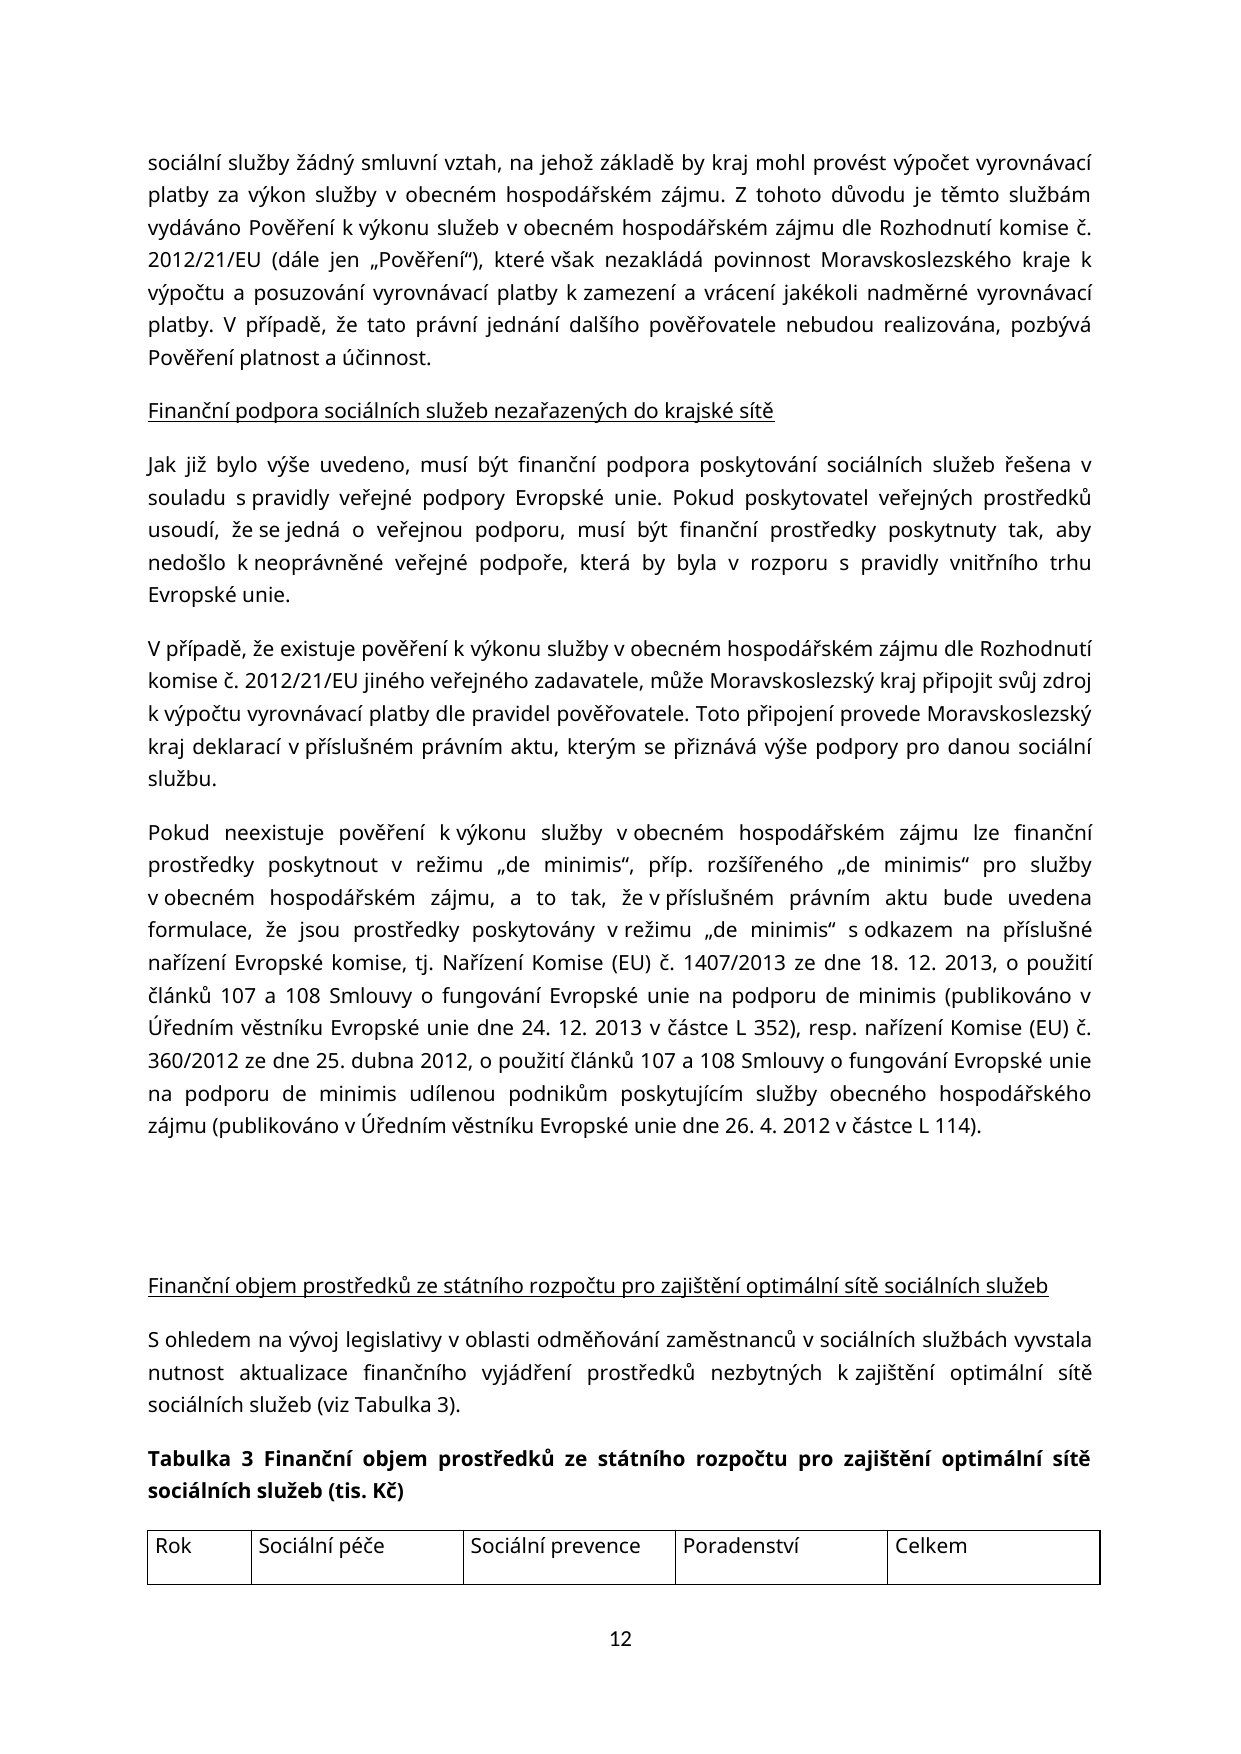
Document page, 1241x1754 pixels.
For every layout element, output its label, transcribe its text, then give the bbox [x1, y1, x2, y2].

text Finanční objem prostředků ze státního rozpočtu pro zajištění optimální sítě sociálních služeb [148, 1272, 1093, 1300]
table_header Sociální prevence [464, 1531, 675, 1584]
text S ohledem na vývoj legislativy v oblasti odměňování zaměstnanců v sociálních službách vyvstala nutnost aktualizace finančního vyjádření prostředků nezbytných k zajištění optimální sítě sociálních služeb (viz Tabulka 3). [148, 1325, 1093, 1419]
table_header Rok [148, 1531, 251, 1584]
text Pokud neexistuje pověření k výkonu služby v obecném hospodářském zájmu lze finanční prostředky poskytnout v režimu „de minimis“, příp. rozšířeného „de minimis“ pro služby v obecném hospodářském zájmu, a to tak, že v příslušném právním aktu bude uvedena formulace, že jsou prostředky poskytovány v režimu „de minimis“ s odkazem na příslušné nařízení Evropské komise, tj. Nařízení Komise (EU) č. 1407/2013 ze dne 18. 12. 2013, o použití článků 107 a 108 Smlouvy o fungování Evropské unie na podporu de minimis (publikováno v Úředním věstníku Evropské unie dne 24. 12. 2013 v částce L 352), resp. nařízení Komise (EU) č. 360/2012 ze dne 25. dubna 2012, o použití článků 107 a 108 Smlouvy o fungování Evropské unie na podporu de minimis udílenou podnikům poskytujícím služby obecného hospodářského zájmu (publikováno v Úředním věstníku Evropské unie dne 26. 4. 2012 v částce L 114). [148, 818, 1093, 1140]
table_header Celkem [888, 1531, 1099, 1584]
text V případě, že existuje pověření k výkonu služby v obecném hospodářském zájmu dle Rozhodnutí komise č. 2012/21/EU jiného veřejného zadavatele, může Moravskoslezský kraj připojit svůj zdroj k výpočtu vyrovnávací platby dle pravidel pověřovatele. Toto připojení provede Moravskoslezský kraj deklarací v příslušném právním aktu, kterým se přiznává výše podpory pro danou sociální službu. [148, 634, 1093, 793]
table_header Poradenství [676, 1531, 887, 1584]
text Tabulka 3 Finanční objem prostředků ze státního rozpočtu pro zajištění optimální sítě sociálních služeb (tis. Kč) [148, 1444, 1093, 1505]
text Jak již bylo výše uvedeno, musí být finanční podpora poskytování sociálních služeb řešena v souladu s pravidly veřejné podpory Evropské unie. Pokud poskytovatel veřejných prostředků usoudí, že se jedná o veřejnou podporu, musí být finanční prostředky poskytnuty tak, aby nedošlo k neoprávněné veřejné podpoře, která by byla v rozporu s pravidly vnitřního trhu Evropské unie. [148, 450, 1093, 609]
table_header Sociální péče [252, 1531, 463, 1584]
text Finanční podpora sociálních služeb nezařazených do krajské sítě [148, 397, 1093, 425]
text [148, 148, 1093, 372]
